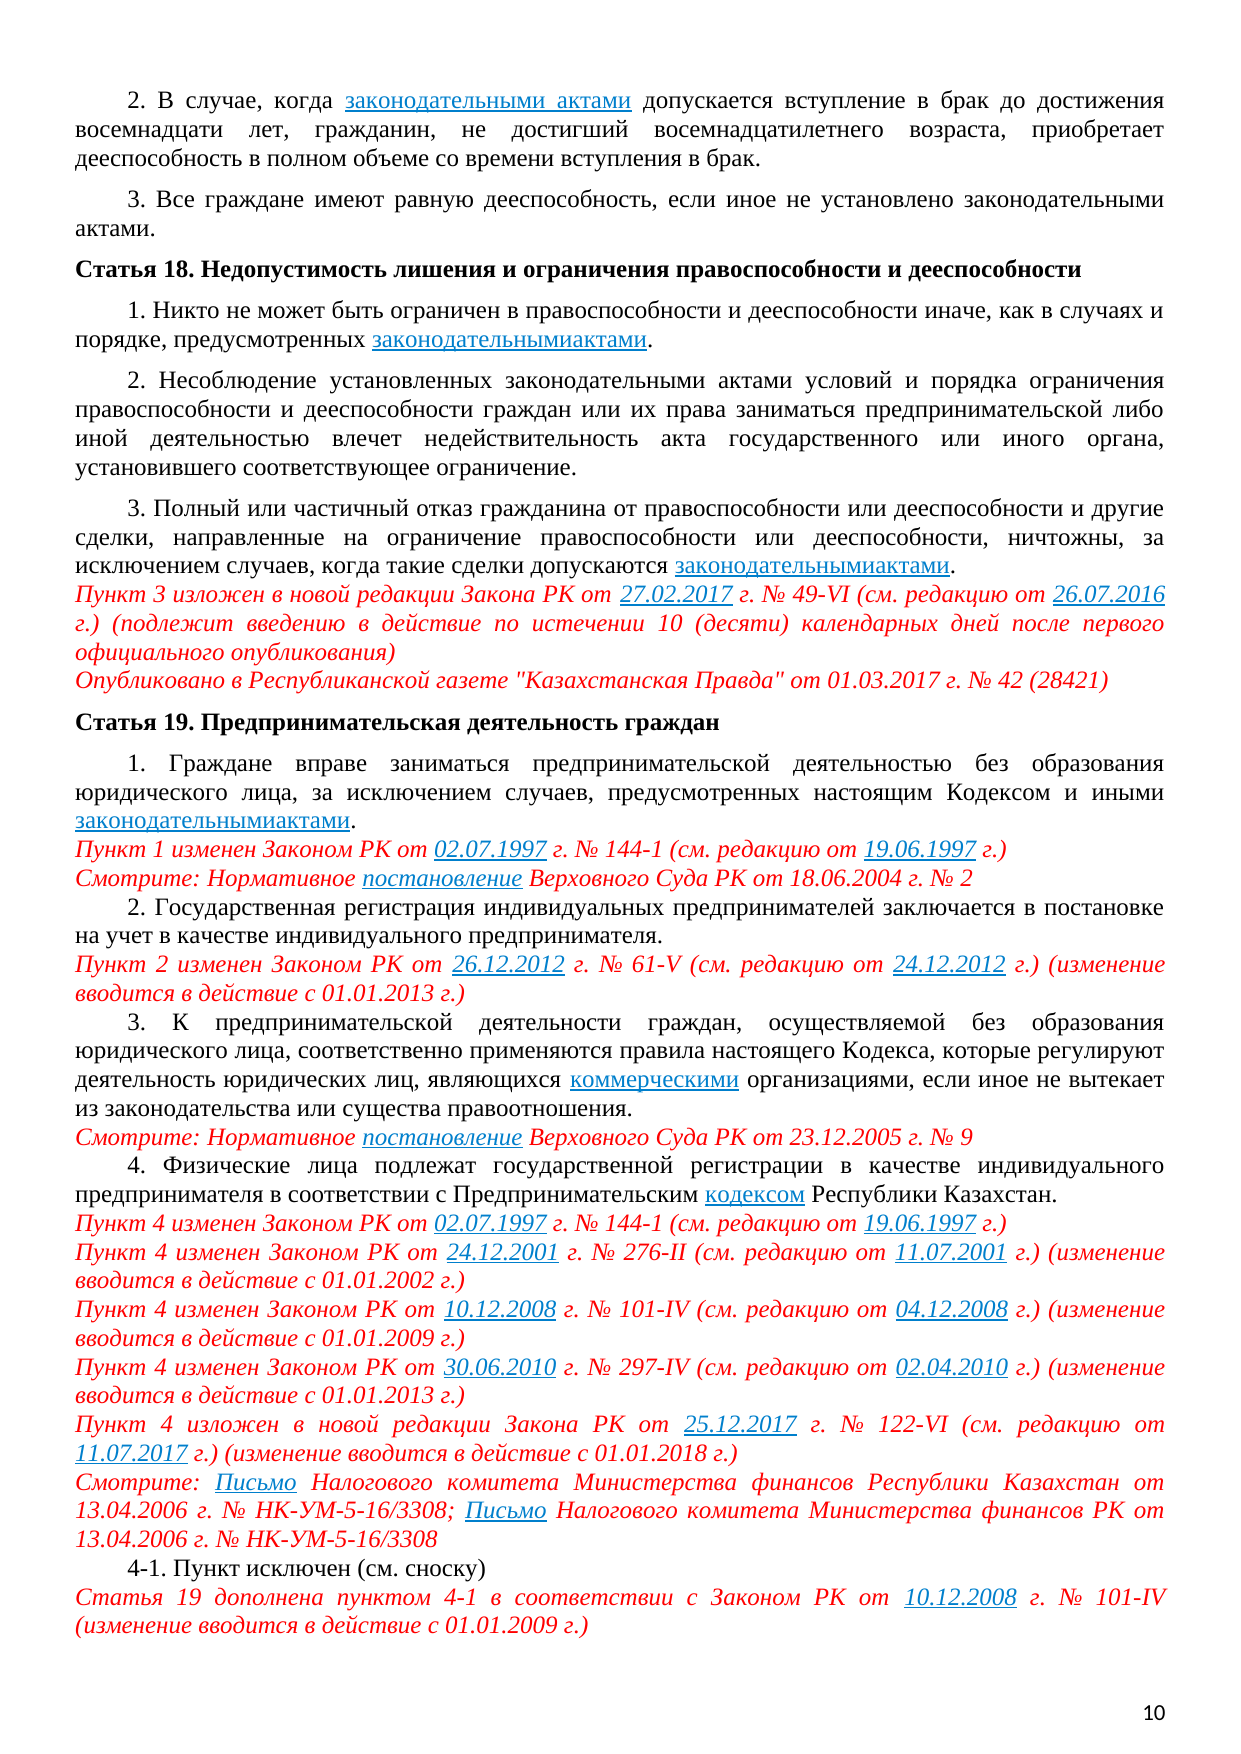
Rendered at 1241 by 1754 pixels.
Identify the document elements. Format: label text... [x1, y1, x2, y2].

text Статья 19 дополнена пунктом 4-1 в соответствии с Законом РК от 10.12.2008 г. № 101-IV (изменение вводится в действие с 01.01.2009 г.) [75, 1582, 1165, 1639]
text 1. Граждане вправе заниматься предпринимательской деятельностью без образования юридического лица, за исключением случаев, предусмотренных настоящим Кодексом и иными законодательнымиактами. [75, 748, 1165, 834]
text Пункт 4 изменен Законом РК от 10.12.2008 г. № 101-IV (см. редакцию от 04.12.2008 г.) (изменение вводится в действие с 01.01.2009 г.) [75, 1294, 1165, 1352]
text 4-1. Пункт исключен (см. сноску) [75, 1553, 1165, 1582]
text 2. Государственная регистрация индивидуальных предпринимателей заключается в постановке на учет в качестве индивидуального предпринимателя. [75, 892, 1165, 949]
text 3. К предпринимательской деятельности граждан, осуществляемой без образования юридического лица, соответственно применяются правила настоящего Кодекса, которые регулируют деятельность юридических лиц, являющихся коммерческими организациями, если иное не вытекает из законодательства или существа правоотношения. [75, 1007, 1165, 1122]
text Смотрите: Нормативное постановление Верховного Суда РК от 18.06.2004 г. № 2 [75, 863, 1165, 892]
text Статья 19. Предпринимательская деятельность граждан [75, 707, 1165, 735]
text Пункт 2 изменен Законом РК от 26.12.2012 г. № 61-V (см. редакцию от 24.12.2012 г.) (изменение вводится в действие с 01.01.2013 г.) [75, 949, 1165, 1007]
text Пункт 1 изменен Законом РК от 02.07.1997 г. № 144-1 (см. редакцию от 19.06.1997 г.) [75, 834, 1165, 863]
text Статья 18. Недопустимость лишения и ограничения правоспособности и дееспособности [75, 254, 1165, 283]
text Смотрите: Письмо Налогового комитета Министерства финансов Республики Казахстан от 13.04.2006 г. № НК-УМ-5-16/3308; Письмо Налогового комитета Министерства финансов РК от 13.04.2006 г. № НК-УМ-5-16/3308 [75, 1467, 1165, 1553]
text Пункт 4 изменен Законом РК от 24.12.2001 г. № 276-II (см. редакцию от 11.07.2001 г.) (изменение вводится в действие с 01.01.2002 г.) [75, 1237, 1165, 1294]
text Пункт 3 изложен в новой редакции Закона РК от 27.02.2017 г. № 49-VI (см. редакцию от 26.07.2016 г.) (подлежит введению в действие по истечении 10 (десяти) календарных дней после первого официального опубликования) [75, 579, 1165, 665]
text Пункт 4 изменен Законом РК от 02.07.1997 г. № 144-1 (см. редакцию от 19.06.1997 г.) [75, 1208, 1165, 1237]
text Пункт 4 изложен в новой редакции Закона РК от 25.12.2017 г. № 122-VI (см. редакцию от 11.07.2017 г.) (изменение вводится в действие с 01.01.2018 г.) [75, 1409, 1165, 1467]
text 3. Все граждане имеют равную дееспособность, если иное не установлено законодательными актами. [75, 184, 1165, 242]
text Опубликовано в Республиканской газете "Казахстанская Правда" от 01.03.2017 г. № 42 (28421) [75, 665, 1165, 694]
text 2. Несоблюдение установленных законодательными актами условий и порядка ограничения правоспособности и дееспособности граждан или их права заниматься предпринимательской либо иной деятельностью влечет недействительность акта государственного или иного органа, установившего соответствующее ограничение. [75, 365, 1165, 480]
text 4. Физические лица подлежат государственной регистрации в качестве индивидуального предпринимателя в соответствии с Предпринимательским кодексом Республики Казахстан. [75, 1150, 1165, 1208]
text 1. Никто не может быть ограничен в правоспособности и дееспособности иначе, как в случаях и порядке, предусмотренных законодательнымиактами. [75, 295, 1165, 353]
text Пункт 4 изменен Законом РК от 30.06.2010 г. № 297-IV (см. редакцию от 02.04.2010 г.) (изменение вводится в действие с 01.01.2013 г.) [75, 1352, 1165, 1409]
text Смотрите: Нормативное постановление Верховного Суда РК от 23.12.2005 г. № 9 [75, 1122, 1165, 1150]
text 2. В случае, когда законодательными актами допускается вступление в брак до достижения восемнадцати лет, гражданин, не достигший восемнадцатилетнего возраста, приобретает дееспособность в полном объеме со времени вступления в брак. [75, 85, 1165, 172]
text 3. Полный или частичный отказ гражданина от правоспособности или дееспособности и другие сделки, направленные на ограничение правоспособности или дееспособности, ничтожны, за исключением случаев, когда такие сделки допускаются законодательнымиактами. [75, 493, 1165, 579]
